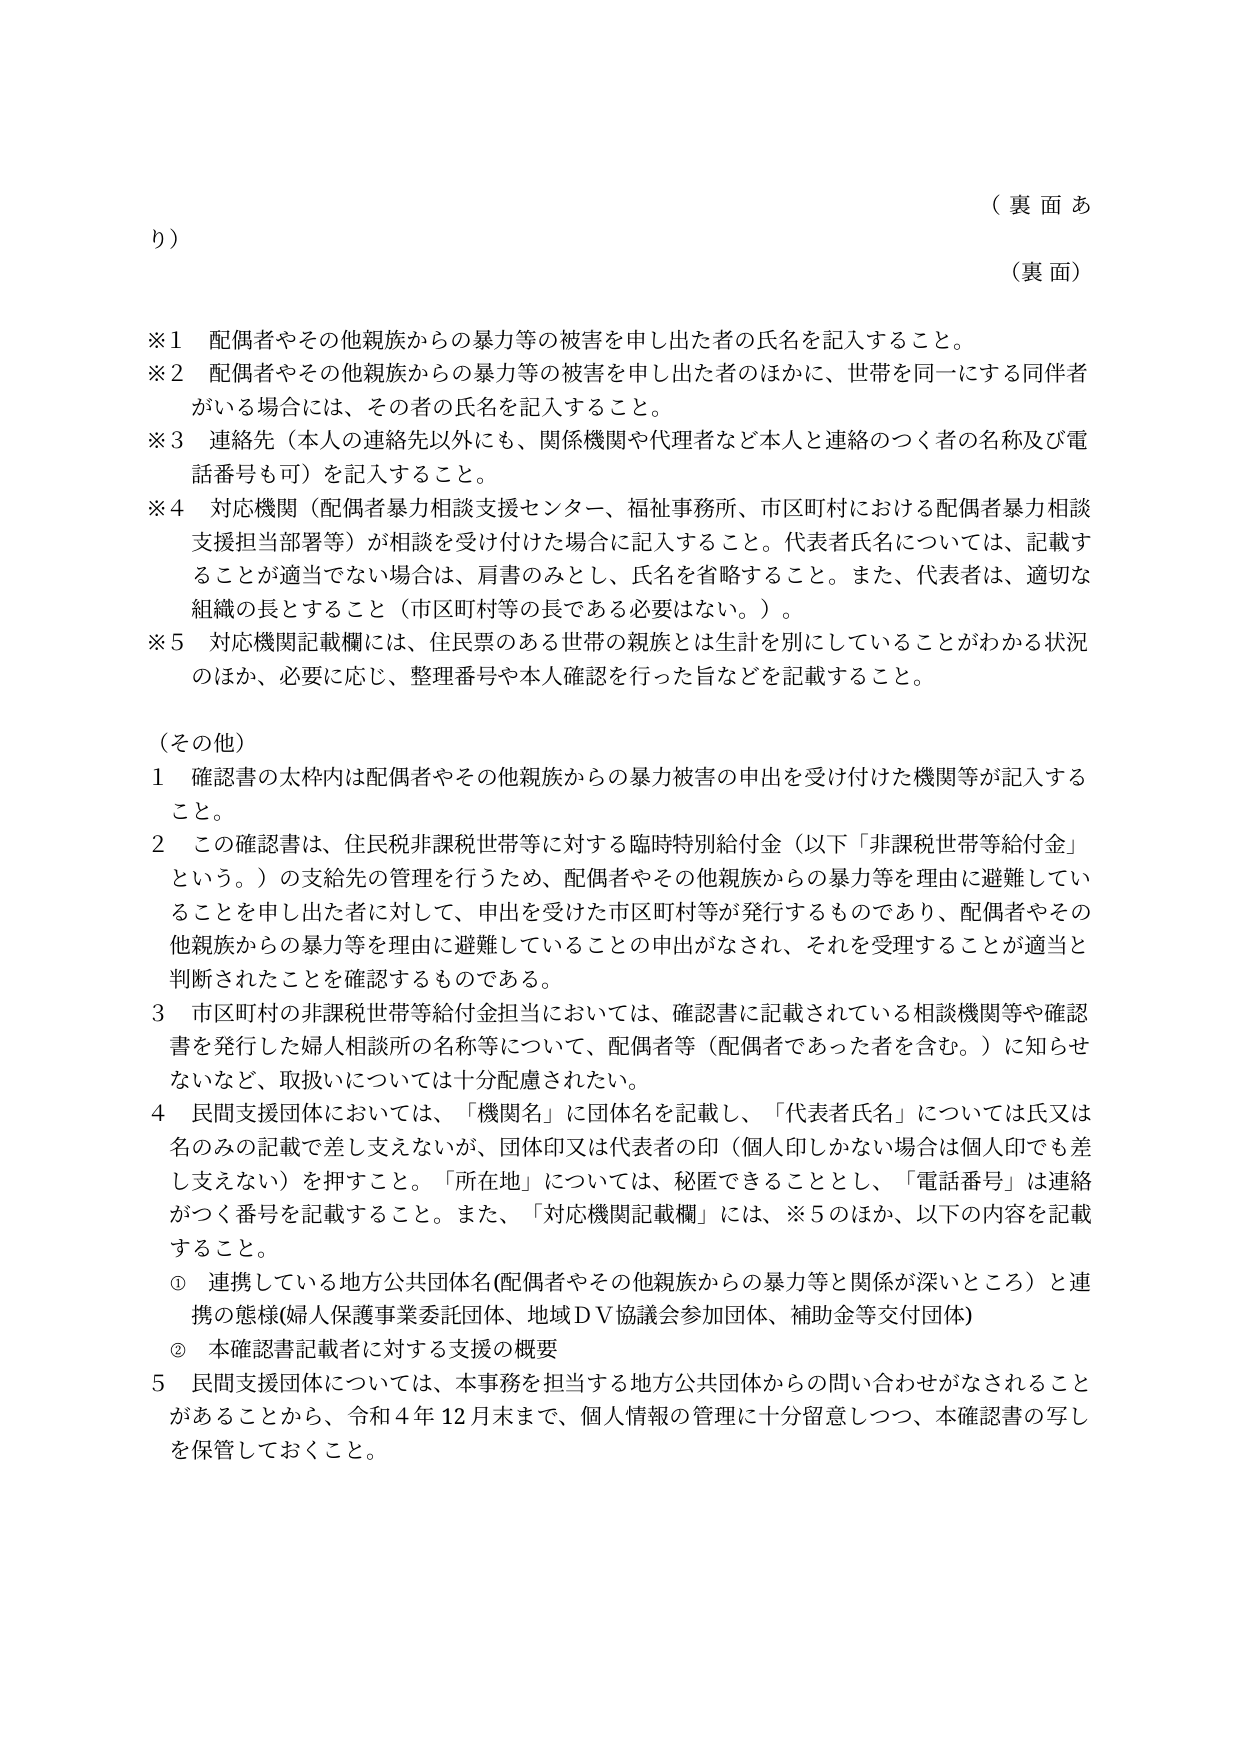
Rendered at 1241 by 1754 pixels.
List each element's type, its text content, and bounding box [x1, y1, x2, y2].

text ※２ 配偶者やその他親族からの暴力等の被害を申し出た者のほかに、世帯を同一にする同伴者がいる場合には、その者の氏名を記入すること。 [148, 355, 1092, 423]
text ※４ 対応機関（配偶者暴力相談支援センター、福祉事務所、市区町村における配偶者暴力相談支援担当部署等）が相談を受け付けた場合に記入すること。代表者氏名については、記載することが適当でない場合は、肩書のみとし、氏名を省略すること。また、代表者は、適切な組織の長とすること（市区町村等の長である必要はない。）。 [148, 490, 1092, 624]
text ② 本確認書記載者に対する支援の概要 [169, 1331, 1092, 1365]
text ※５ 対応機関記載欄には、住民票のある世帯の親族とは生計を別にしていることがわかる状況のほか、必要に応じ、整理番号や本人確認を行った旨などを記載すること。 [148, 624, 1092, 692]
text ５ 民間支援団体については、本事務を担当する地方公共団体からの問い合わせがなされることがあることから、令和４年12月末まで、個人情報の管理に十分留意しつつ、本確認書の写しを保管しておくこと。 [148, 1365, 1092, 1466]
text ① 連携している地方公共団体名(配偶者やその他親族からの暴力等と関係が深いところ）と連携の態様(婦人保護事業委託団体、地域ＤＶ協議会参加団体、補助金等交付団体) [169, 1264, 1092, 1331]
text （裏面あり） [148, 187, 1092, 254]
text （裏 面） [148, 254, 1092, 288]
text ※１ 配偶者やその他親族からの暴力等の被害を申し出た者の氏名を記入すること。 [148, 322, 1092, 355]
text １ 確認書の太枠内は配偶者やその他親族からの暴力被害の申出を受け付けた機関等が記入すること。 [148, 759, 1092, 826]
text ※３ 連絡先（本人の連絡先以外にも、関係機関や代理者など本人と連絡のつく者の名称及び電話番号も可）を記入すること。 [148, 423, 1092, 490]
text ３ 市区町村の非課税世帯等給付金担当においては、確認書に記載されている相談機関等や確認書を発行した婦人相談所の名称等について、配偶者等（配偶者であった者を含む。）に知らせないなど、取扱いについては十分配慮されたい。 [148, 995, 1092, 1096]
text （その他） [148, 726, 1092, 759]
text ４ 民間支援団体においては、「機関名」に団体名を記載し、「代表者氏名」については氏又は名のみの記載で差し支えないが、団体印又は代表者の印（個人印しかない場合は個人印でも差し支えない）を押すこと。「所在地」については、秘匿できることとし、「電話番号」は連絡がつく番号を記載すること。また、「対応機関記載欄」には、※５のほか、以下の内容を記載すること。 [148, 1096, 1092, 1264]
text ２ この確認書は、住民税非課税世帯等に対する臨時特別給付金（以下「非課税世帯等給付金」という。）の支給先の管理を行うため、配偶者やその他親族からの暴力等を理由に避難していることを申し出た者に対して、申出を受けた市区町村等が発行するものであり、配偶者やその他親族からの暴力等を理由に避難していることの申出がなされ、それを受理することが適当と判断されたことを確認するものである。 [148, 826, 1092, 995]
